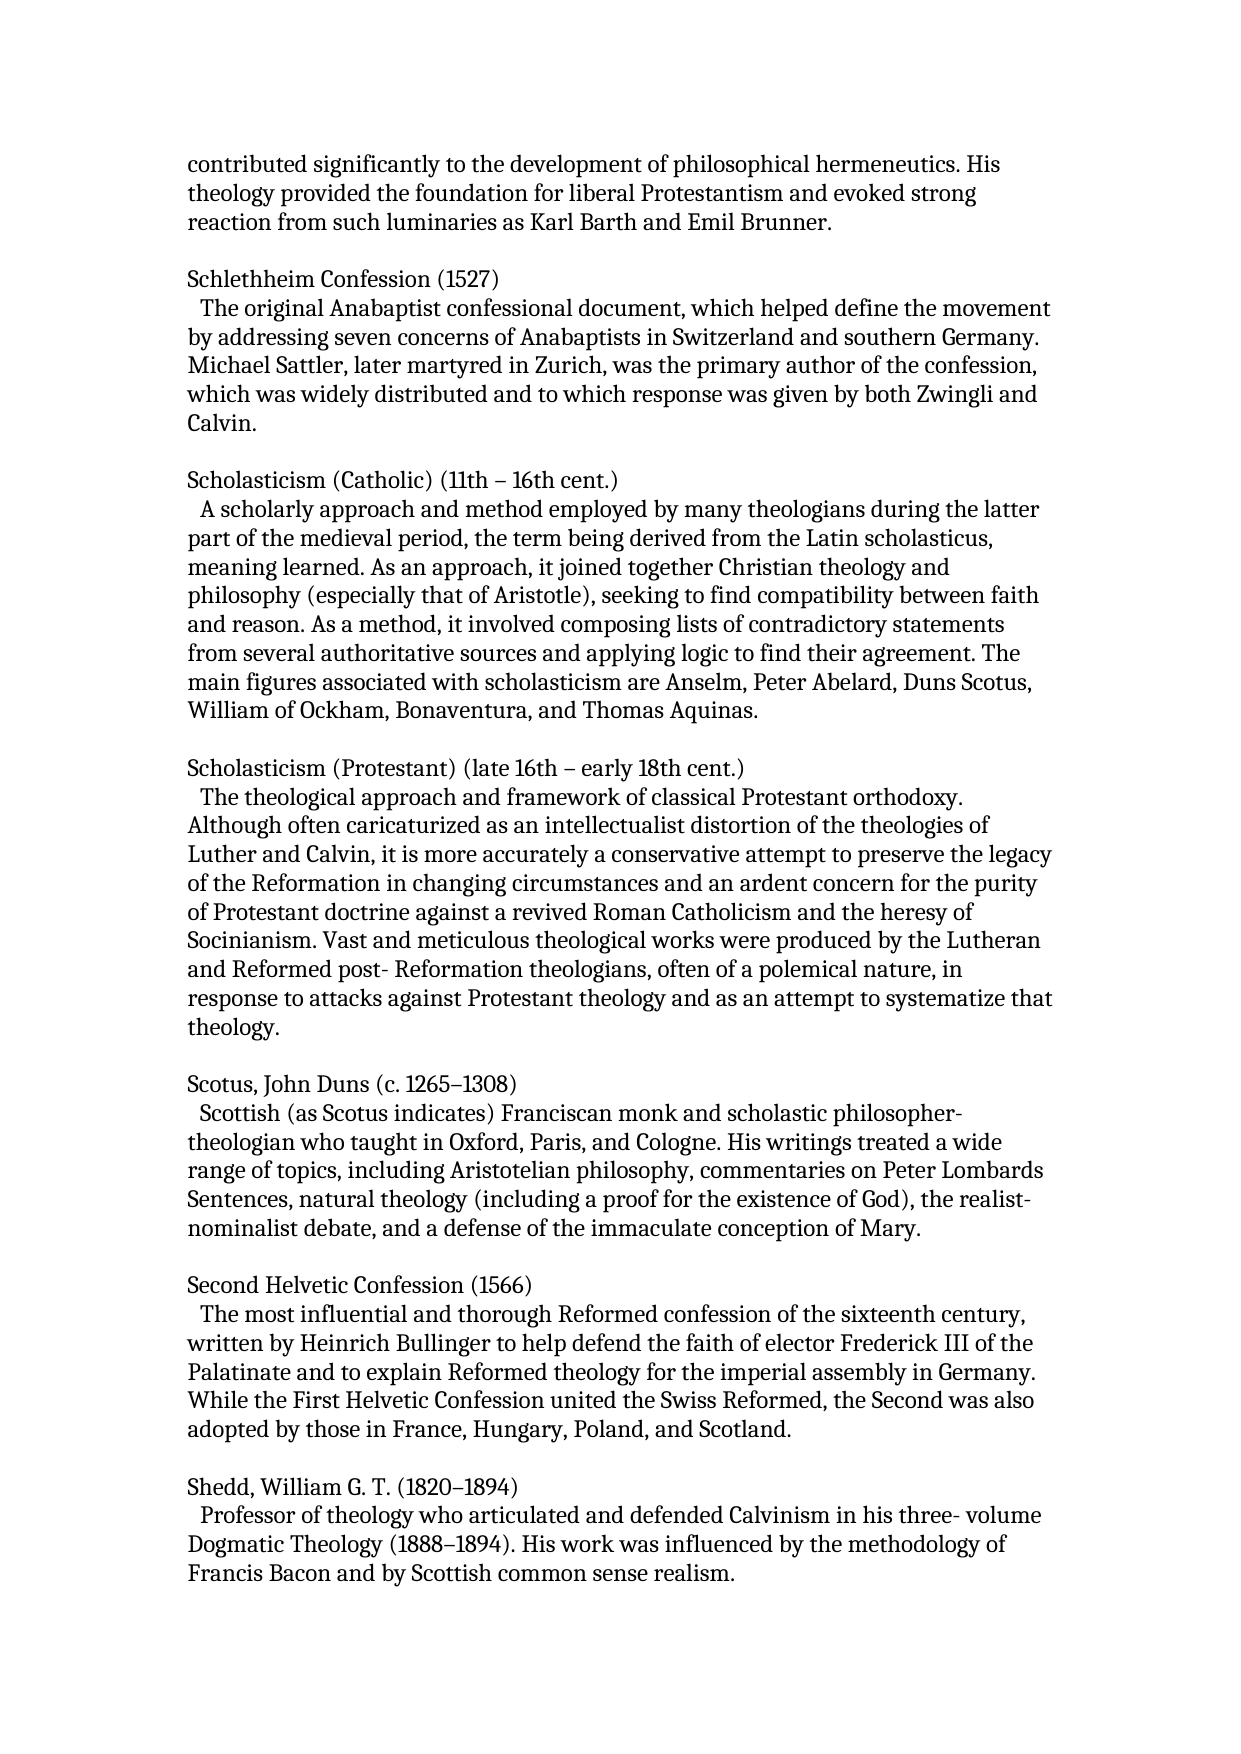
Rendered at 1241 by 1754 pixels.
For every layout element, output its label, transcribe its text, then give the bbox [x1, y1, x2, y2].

text Scotus, John Duns (c. 1265–1308) [187, 1070, 1053, 1099]
text A scholarly approach and method employed by many theologians during the latter part of the medieval period, the term being derived from the Latin scholasticus, meaning learned. As an approach, it joined together Christian theology and philosophy (especially that of Aristotle), seeking to find compatibility between faith and reason. As a method, it involved composing lists of contradictory statements from several authoritative sources and applying logic to find their agreement. The main figures associated with scholasticism are Anselm, Peter Abelard, Duns Scotus, William of Ockham, Bonaventura, and Thomas Aquinas. [187, 495, 1053, 725]
text Professor of theology who articulated and defended Calvinism in his three- volume Dogmatic Theology (1888–1894). His work was influenced by the methodology of Francis Bacon and by Scottish common sense realism. [187, 1501, 1053, 1587]
text The original Anabaptist confessional document, which helped define the movement by addressing seven concerns of Anabaptists in Switzerland and southern Germany. Michael Sattler, later martyred in Zurich, was the primary author of the confession, which was widely distributed and to which response was given by both Zwingli and Calvin. [187, 294, 1053, 437]
text Shedd, William G. T. (1820–1894) [187, 1472, 1053, 1501]
text The theological approach and framework of classical Protestant orthodoxy. Although often caricaturized as an intellectualist distortion of the theologies of Luther and Calvin, it is more accurately a conservative attempt to preserve the legacy of the Reformation in changing circumstances and an ardent concern for the purity of Protestant doctrine against a revived Roman Catholicism and the heresy of Socinianism. Vast and meticulous theological works were produced by the Lutheran and Reformed post- Reformation theologians, often of a polemical nature, in response to attacks against Protestant theology and as an attempt to systematize that theology. [187, 782, 1053, 1041]
text Schlethheim Confession (1527) [187, 265, 1053, 294]
text Scottish (as Scotus indicates) Franciscan monk and scholastic philosopher- theologian who taught in Oxford, Paris, and Cologne. His writings treated a wide range of topics, including Aristotelian philosophy, commentaries on Peter Lombards Sentences, natural theology (including a proof for the existence of God), the realist- nominalist debate, and a defense of the immaculate conception of Mary. [187, 1099, 1053, 1242]
text The most influential and thorough Reformed confession of the sixteenth century, written by Heinrich Bullinger to help defend the faith of elector Frederick III of the Palatinate and to explain Reformed theology for the imperial assembly in Germany. While the First Helvetic Confession united the Swiss Reformed, the Second was also adopted by those in France, Hungary, Poland, and Scotland. [187, 1300, 1053, 1444]
text Scholasticism (Protestant) (late 16th – early 18th cent.) [187, 754, 1053, 782]
text Second Helvetic Confession (1566) [187, 1271, 1053, 1300]
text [187, 150, 1053, 236]
text Scholasticism (Catholic) (11th – 16th cent.) [187, 466, 1053, 495]
